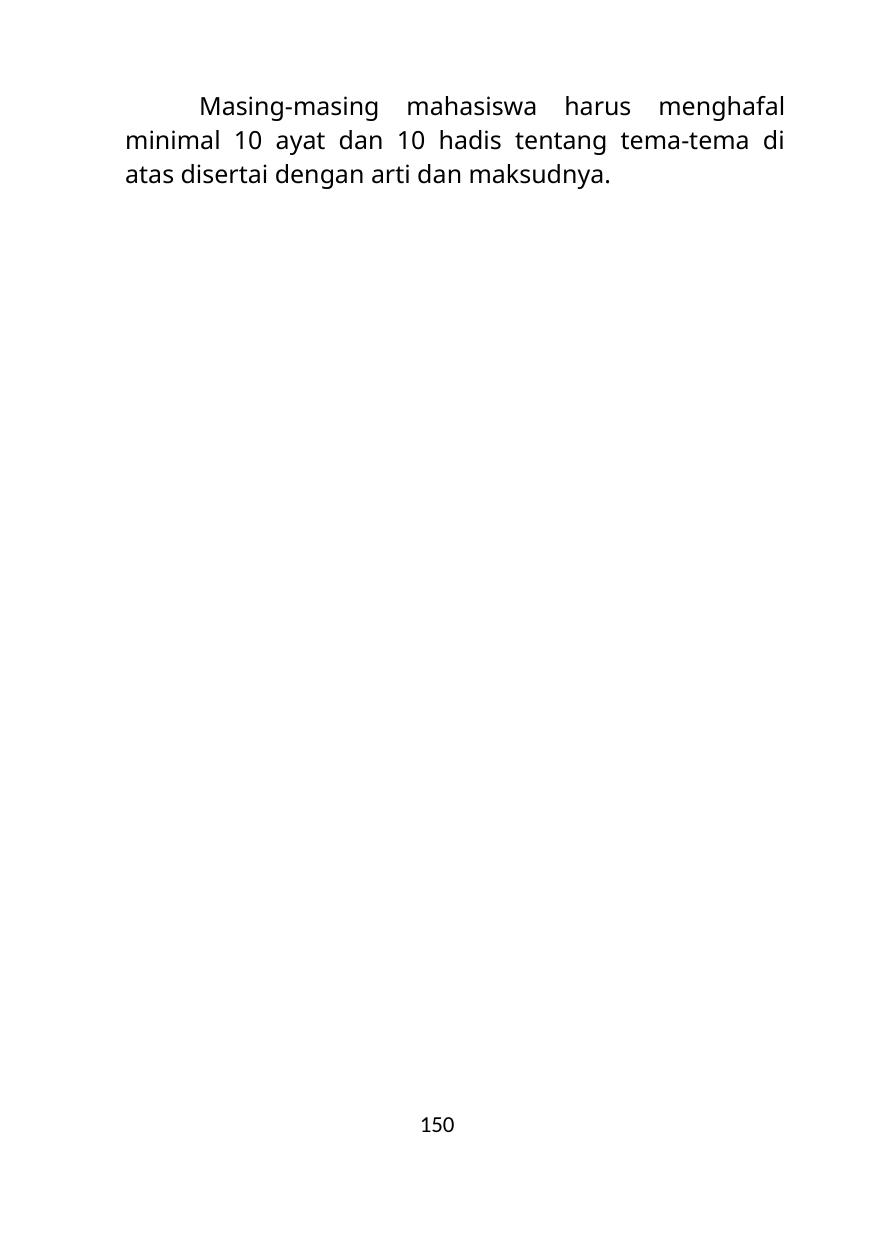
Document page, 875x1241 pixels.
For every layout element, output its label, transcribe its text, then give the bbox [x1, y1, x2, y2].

text Masing-masing mahasiswa harus menghafal minimal 10 ayat dan 10 hadis tentang tema-tema di atas disertai dengan arti dan maksudnya. [125, 89, 785, 191]
